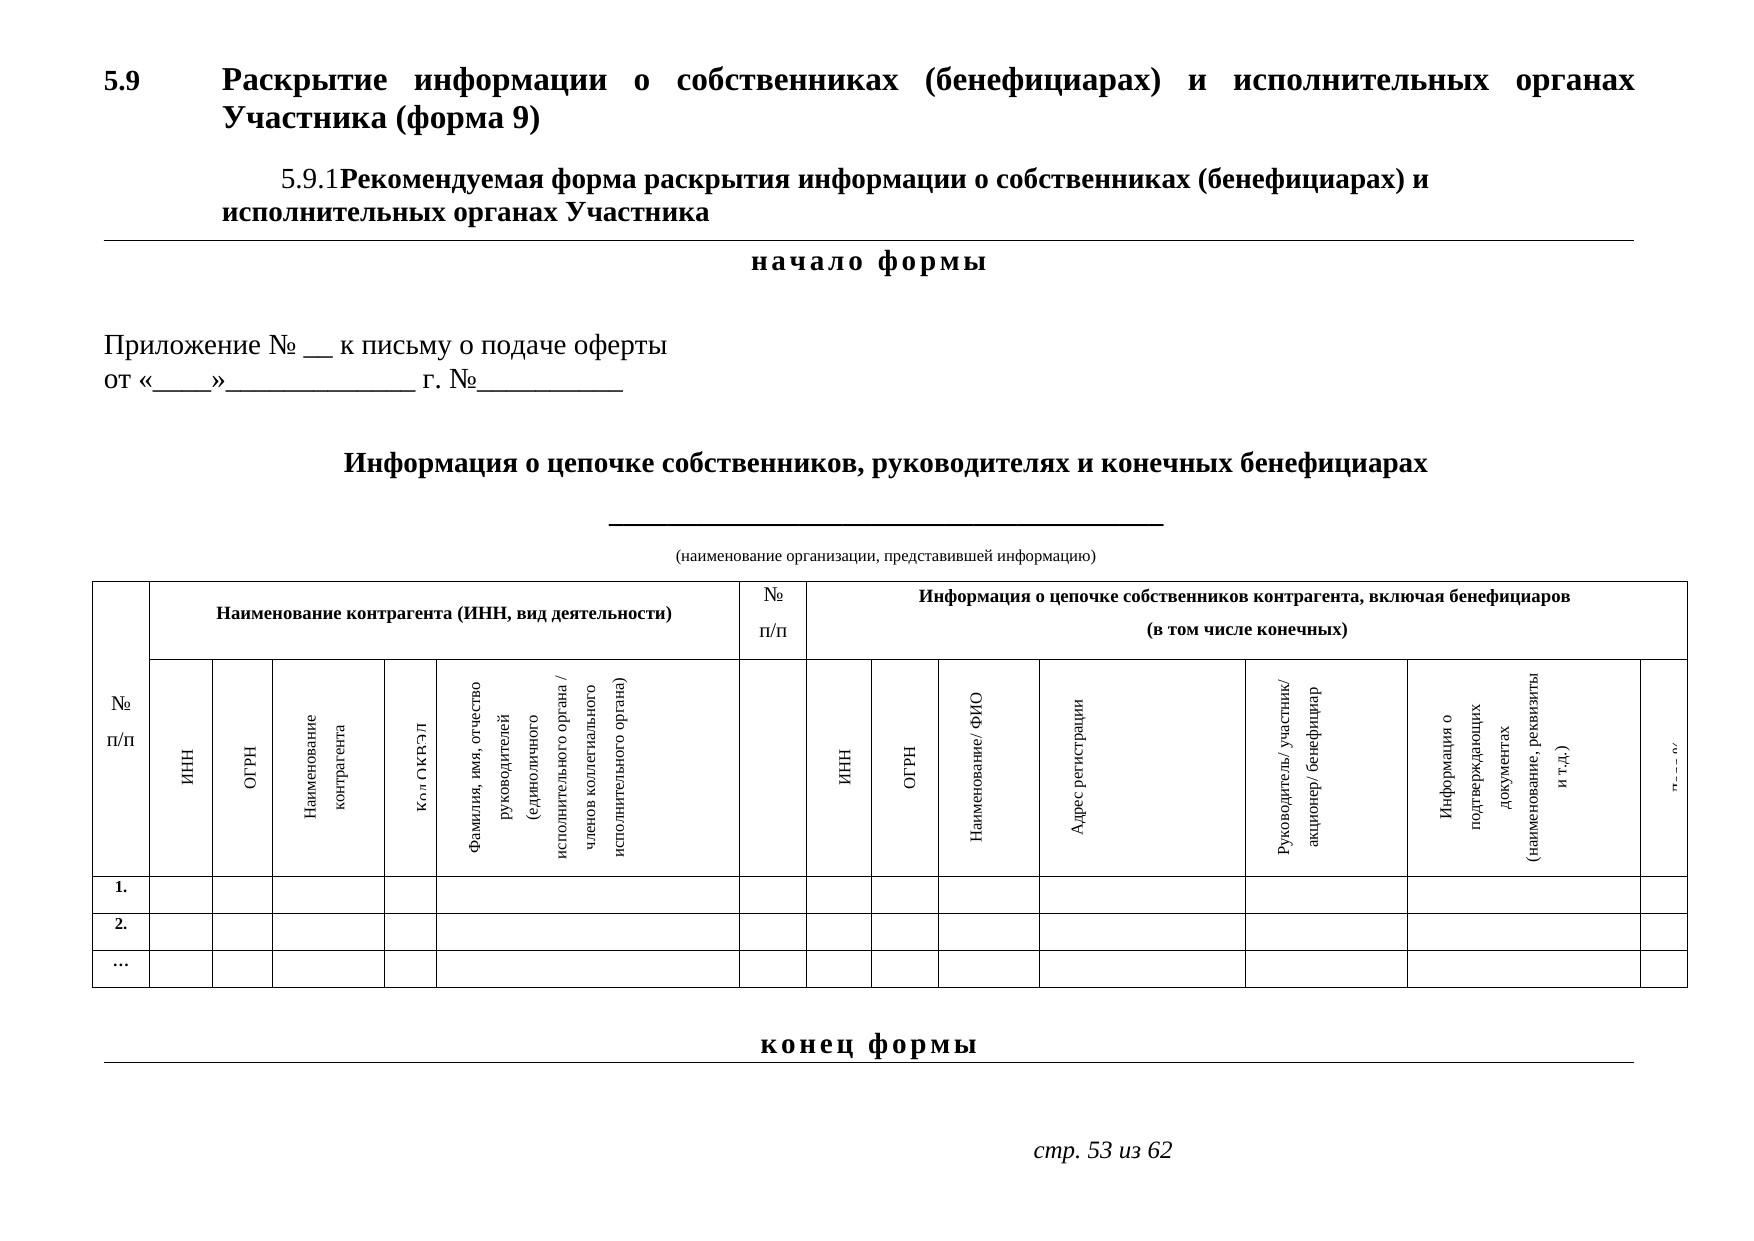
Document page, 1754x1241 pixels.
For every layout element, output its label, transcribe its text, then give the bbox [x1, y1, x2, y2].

table_cell [213, 877, 272, 913]
table_cell [939, 877, 1039, 913]
table_cell [740, 660, 806, 876]
table_cell [385, 951, 436, 987]
table_cell ОГРН [213, 660, 272, 876]
table_cell [273, 951, 384, 987]
table_cell Фамилия, имя, отчество руководителей (единоличного исполнительного органа / членов коллегиального исполнительного органа) [437, 660, 739, 876]
table_cell [385, 877, 436, 913]
table_cell № п/п [93, 582, 149, 876]
table_cell [150, 951, 212, 987]
table_cell ИНН [807, 660, 871, 876]
table_cell [1641, 951, 1687, 987]
table_cell [1408, 914, 1640, 950]
table_cell Код ОКВЭД [385, 660, 436, 876]
table_cell [273, 877, 384, 913]
table_cell [872, 951, 938, 987]
table_cell [437, 877, 739, 913]
table_cell [872, 914, 938, 950]
table_cell Информация о подтверждающих документах (наименование, реквизиты и т.д.) [1408, 660, 1640, 876]
table_cell [150, 914, 212, 950]
table_cell [1040, 914, 1245, 950]
table_cell № п/п [740, 582, 806, 659]
table_cell [872, 877, 938, 913]
table_cell Наименование контрагента (ИНН, вид деятельности) [150, 582, 739, 659]
table_cell [807, 877, 871, 913]
table_cell [273, 914, 384, 950]
table_cell [437, 914, 739, 950]
table_cell 1. [93, 877, 149, 913]
table_cell [740, 914, 806, 950]
text конец формы [103, 1026, 1634, 1063]
text начало формы [103, 241, 1634, 277]
table_cell [1641, 914, 1687, 950]
table_cell [740, 951, 806, 987]
table_header Информация о цепочке собственников, руководителях и конечных бенефициарах ______________________________________ (наименование организации, представившей информацию) [92, 445, 1688, 581]
table_cell [807, 914, 871, 950]
table_cell [213, 914, 272, 950]
table_cell [150, 877, 212, 913]
table_cell Наименование/ ФИО [939, 660, 1039, 876]
table_cell [1040, 877, 1245, 913]
table_cell Доля % [1641, 660, 1687, 876]
text Рекомендуемая форма раскрытия информации о собственниках (бенефициарах) и исполнительных органах Участника [222, 161, 1636, 228]
table_cell [939, 951, 1039, 987]
table_cell [1040, 951, 1245, 987]
table_cell [1408, 951, 1640, 987]
table_cell [437, 951, 739, 987]
table_cell [1641, 877, 1687, 913]
table_cell Руководитель/ участник/ акционер/ бенефициар [1246, 660, 1407, 876]
table_cell [740, 877, 806, 913]
table_cell [1246, 914, 1407, 950]
table_cell Наименование контрагента [273, 660, 384, 876]
table_cell [807, 951, 871, 987]
table_cell ИНН [150, 660, 212, 876]
table_cell [385, 914, 436, 950]
table_cell [1408, 877, 1640, 913]
table_cell … [93, 951, 149, 987]
table_cell [1246, 951, 1407, 987]
table_cell Адрес регистрации [1040, 660, 1245, 876]
text Приложение № __ к письму о подаче оферты от «____»_____________ г. №__________ [103, 327, 1636, 394]
table_cell ОГРН [872, 660, 938, 876]
table_cell [213, 951, 272, 987]
table_cell Информация о цепочке собственников контрагента, включая бенефициаров (в том числе конечных) [807, 582, 1687, 659]
table_cell 2. [93, 914, 149, 950]
table_cell [939, 914, 1039, 950]
subtitle Раскрытие информации о собственниках (бенефициарах) и исполнительных органах Участника (форма 9) [103, 59, 1636, 136]
table_cell [1246, 877, 1407, 913]
